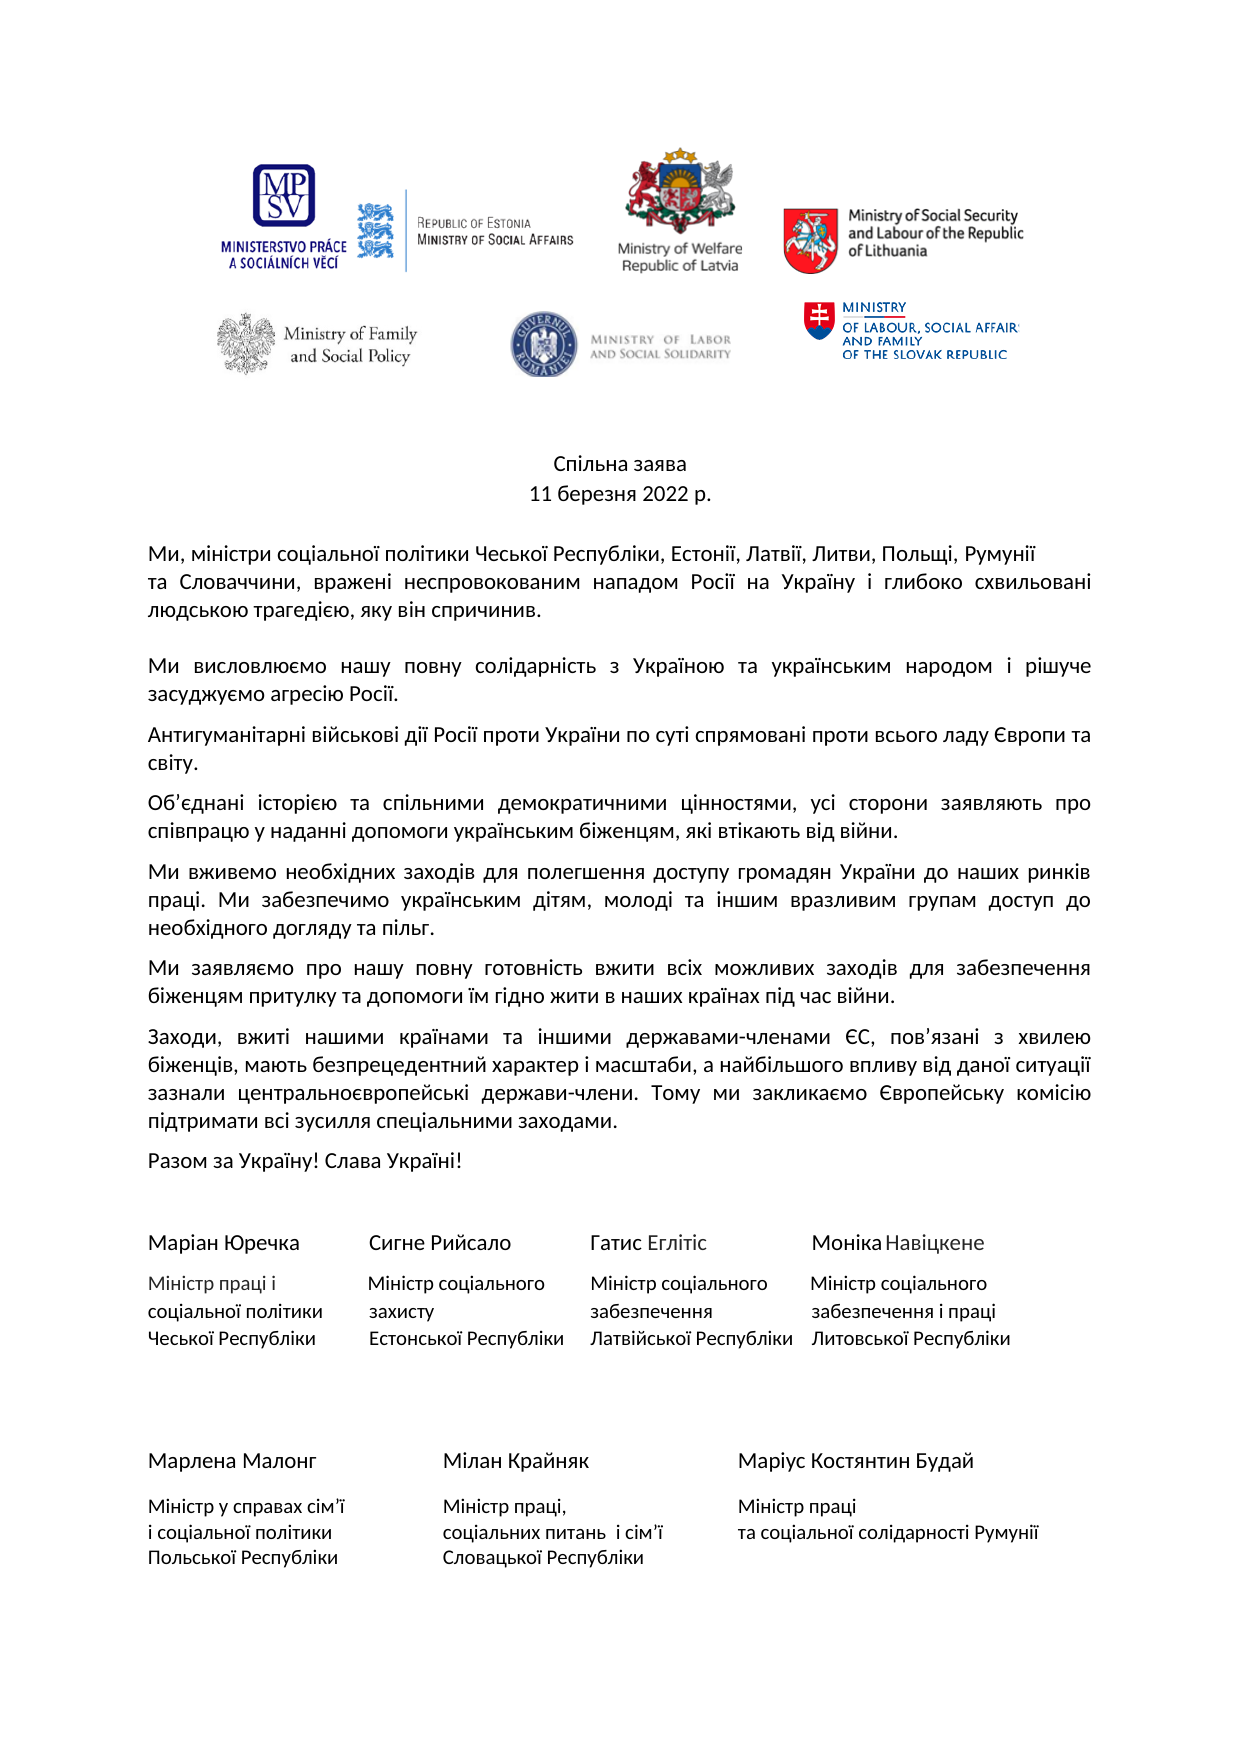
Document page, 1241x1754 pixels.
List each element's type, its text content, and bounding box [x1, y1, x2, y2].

picture [204, 292, 435, 389]
text Спільна заява [148, 449, 1093, 477]
picture [617, 147, 743, 274]
text та Словаччини, вражені неспровокованим нападом Росії на Україну і глибоко схвильовані людською трагедією, яку він спричинив. [148, 567, 1093, 623]
text Міністр праці і Міністр соціального Міністр соціального Міністр соціального [148, 1270, 1093, 1296]
text Ми заявляємо про нашу повну готовність вжити всіх можливих заходів для забезпечення біженцям притулку та допомоги їм гідно жити в наших країнах під час війни. [148, 953, 1093, 1009]
picture [216, 159, 581, 274]
text і соціальної політики соціальних питань і сім’ї та соціальної солідарності Румунії [148, 1519, 1093, 1544]
text Заходи, вжиті нашими країнами та іншими державами-членами ЄС, пов’язані з хвилею біженців, мають безпрецедентний характер і масштаби, а найбільшого впливу від даної ситуації зазнали центральноєвропейські держави-члени. Тому ми закликаємо Європейську комісію підтримати всі зусилля спеціальними заходами. [148, 1022, 1093, 1134]
picture [507, 311, 748, 376]
text Ми вживемо необхідних заходів для полегшення доступу громадян України до наших ринків праці. Ми забезпечимо українським дітям, молоді та іншим вразливим групам доступ до необхідного догляду та пільг. [148, 857, 1093, 941]
text Ми висловлюємо нашу повну солідарність з Україною та українським народом і рішуче засуджуємо агресію Росії. [148, 651, 1093, 707]
text Ми, міністри соціальної політики Чеської Республіки, Естонії, Латвії, Литви, Польщі, Румунії [148, 539, 1093, 567]
text Чеської Республіки Естонської Республіки Латвійської Республіки Литовської Республіки [148, 1325, 1093, 1351]
text Польської Республіки Словацької Республіки [148, 1544, 1093, 1570]
text Міністр у справах сім’ї Міністр праці, Міністр праці [148, 1493, 1093, 1519]
text Об’єднані історією та спільними демократичними цінностями, усі сторони заявляють про співпрацю у наданні допомоги українським біженцям, які втікають від війни. [148, 788, 1093, 844]
picture [804, 292, 1020, 365]
text соціальної політики захисту забезпечення забезпечення і праці [148, 1298, 1093, 1323]
text Марлена Малонг Мілан Крайняк Маріус Костянтин Будай [148, 1447, 1093, 1474]
text Антигуманітарні військові дії Росії проти України по суті спрямовані проти всього ладу Європи та світу. [148, 720, 1093, 776]
picture [783, 208, 1024, 274]
text Маріан Юречка Сигне Рийсало Гатис Еглітіс Моніка Навіцкене [148, 1228, 1093, 1256]
text Разом за Україну! Слава Україні! [148, 1147, 1093, 1175]
text 11 березня 2022 р. [148, 479, 1093, 507]
